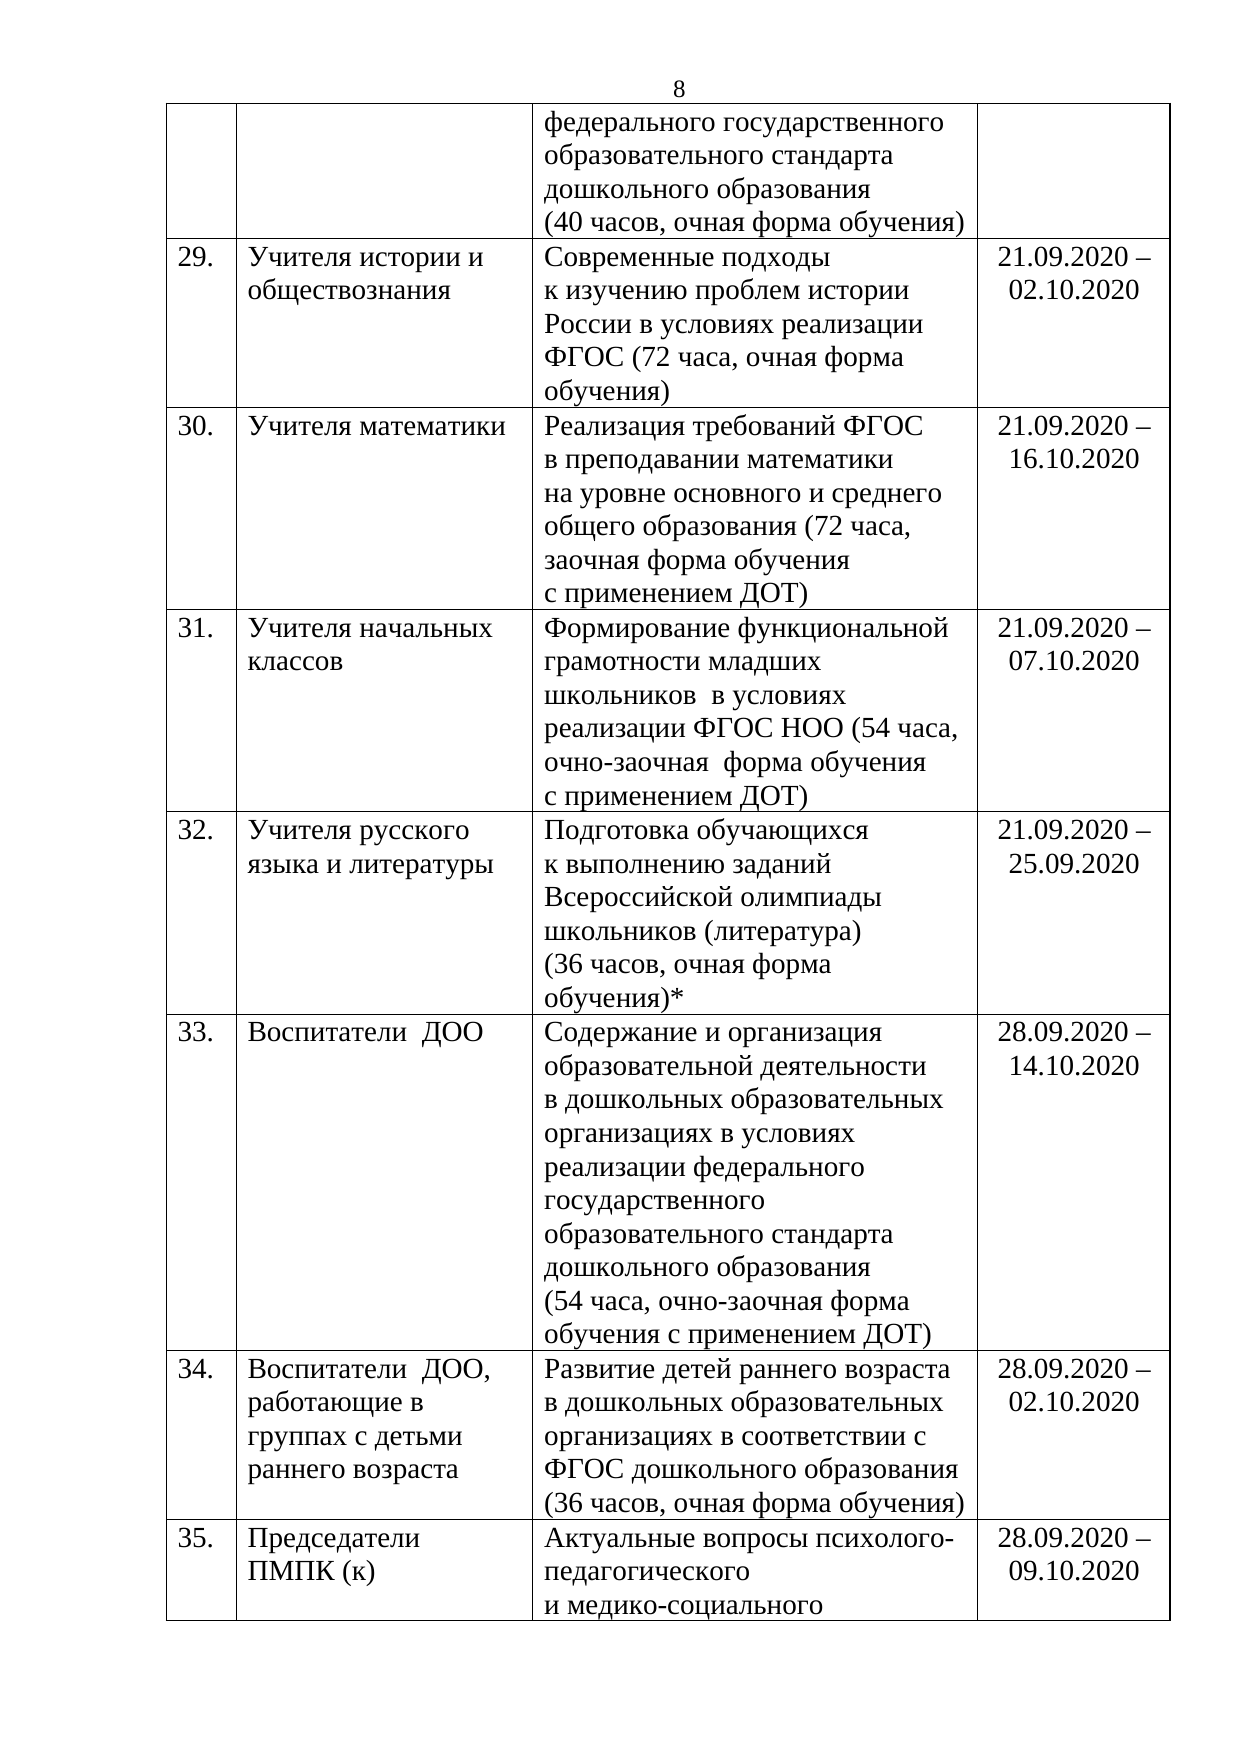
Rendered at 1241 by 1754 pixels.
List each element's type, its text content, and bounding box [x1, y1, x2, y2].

table_cell [167, 104, 236, 238]
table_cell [978, 1520, 1169, 1620]
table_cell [237, 104, 532, 238]
table_cell [167, 408, 236, 609]
table_cell 28.09.2020 ‒ 14.10.2020 [978, 1015, 1169, 1350]
table_cell 28.09.2020 ‒ 02.10.2020 [978, 1351, 1169, 1519]
table_cell [167, 812, 236, 1013]
table_cell Учителя русского языка и литературы [237, 812, 532, 1013]
table_cell Содержание и организация образовательной деятельности в дошкольных образовательных организациях в условиях реализации федерального государственного образовательного стандарта дошкольного образования (54 часа, очно-заочная форма обучения с применением ДОТ) [533, 1015, 977, 1350]
table_cell Учителя математики [237, 408, 532, 609]
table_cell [978, 104, 1169, 238]
table_cell 21.09.2020 ‒ 16.10.2020 [978, 408, 1169, 609]
table_cell 21.09.2020 ‒ 07.10.2020 [978, 610, 1169, 811]
table_cell Воспитатели ДОО [237, 1015, 532, 1350]
table_cell [167, 239, 236, 407]
table_cell [167, 1520, 236, 1620]
table_cell [167, 1015, 236, 1350]
table_cell Развитие детей раннего возраста в дошкольных образовательных организациях в соответствии с ФГОС дошкольного образования (36 часов, очная форма обучения) [533, 1351, 977, 1519]
table_cell 21.09.2020 ‒ 25.09.2020 [978, 812, 1169, 1013]
table_cell Учителя истории и обществознания [237, 239, 532, 407]
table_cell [237, 1520, 532, 1620]
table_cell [533, 1520, 977, 1620]
table_cell Реализация требований ФГОС в преподавании математики на уровне основного и среднего общего образования (72 часа, заочная форма обучения с применением ДОТ) [533, 408, 977, 609]
table_cell [167, 1351, 236, 1519]
table_cell Подготовка обучающихся к выполнению заданий Всероссийской олимпиады школьников (литература) (36 часов, очная форма обучения)* [533, 812, 977, 1013]
table_cell [167, 610, 236, 811]
table_cell 21.09.2020 ‒ 02.10.2020 [978, 239, 1169, 407]
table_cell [533, 104, 977, 238]
table_cell Воспитатели ДОО, работающие в группах с детьми раннего возраста [237, 1351, 532, 1519]
table_cell Учителя начальных классов [237, 610, 532, 811]
table_cell Современные подходы к изучению проблем истории России в условиях реализации ФГОС (72 часа, очная форма обучения) [533, 239, 977, 407]
table_cell Формирование функциональной грамотности младших школьников в условиях реализации ФГОС НОО (54 часа, очно-заочная форма обучения с применением ДОТ) [533, 610, 977, 811]
